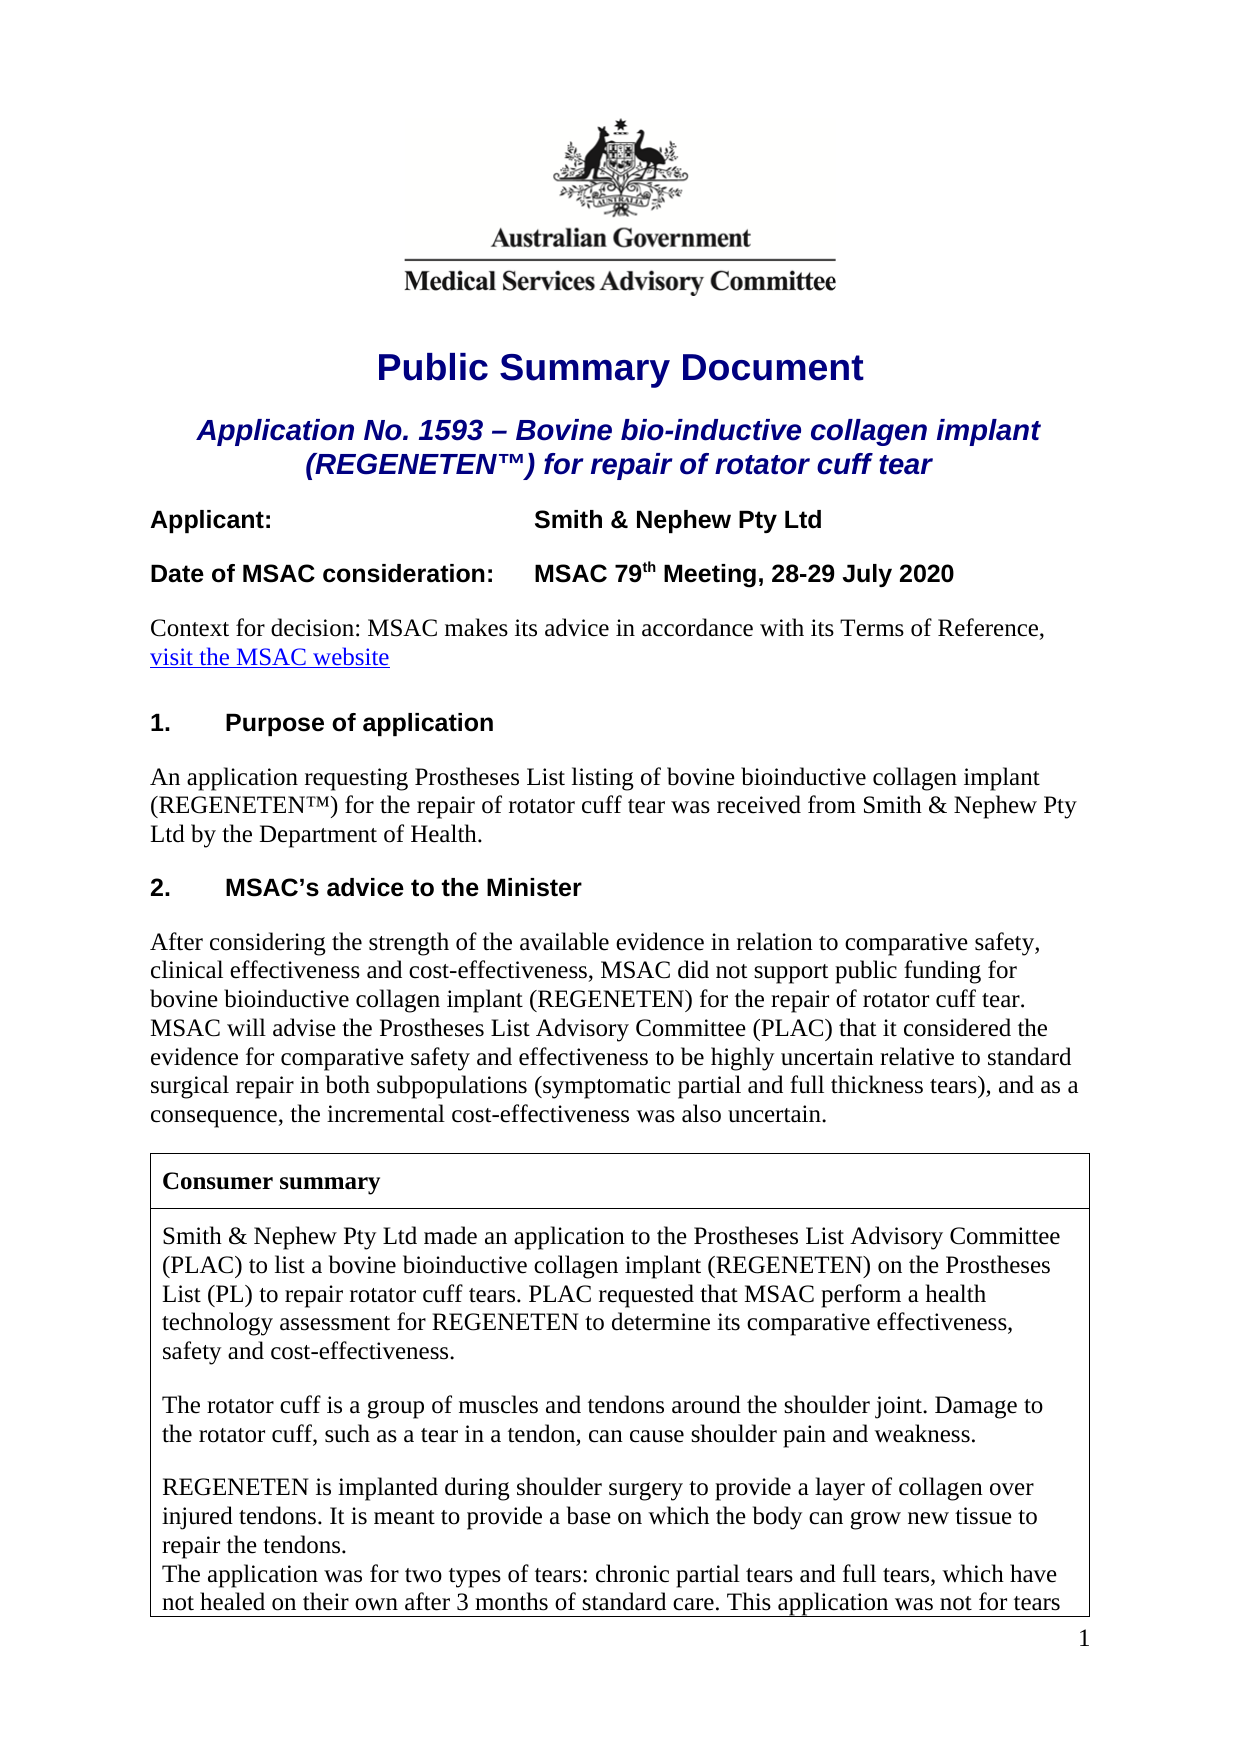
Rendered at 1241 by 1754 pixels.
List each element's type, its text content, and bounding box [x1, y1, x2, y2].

subtitle Application No. 1593 – Bovine bio-inductive collagen implant (REGENETEN™) for repair of rotator cuff tear [150, 413, 1090, 480]
text Date of MSAC consideration: MSAC 79th Meeting, 28-29 July 2020 [150, 559, 1090, 588]
subtitle MSAC’s advice to the Minister [150, 873, 1090, 902]
text After considering the strength of the available evidence in relation to comparative safety, clinical effectiveness and cost-effectiveness, MSAC did not support public funding for bovine bioinductive collagen implant (REGENETEN) for the repair of rotator cuff tear. MSAC will advise the Prostheses List Advisory Committee (PLAC) that it considered the evidence for comparative safety and effectiveness to be highly uncertain relative to standard surgical repair in both subpopulations (symptomatic partial and full thickness tears), and as a consequence, the incremental cost-effectiveness was also uncertain. [150, 927, 1090, 1128]
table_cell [151, 1209, 1089, 1616]
text An application requesting Prostheses List listing of bovine bioinductive collagen implant (REGENETEN™) for the repair of rotator cuff tear was received from Smith & Nephew Pty Ltd by the Department of Health. [150, 762, 1090, 848]
title Public Summary Document [150, 345, 1090, 388]
subtitle Purpose of application [150, 708, 1090, 737]
picture [404, 118, 836, 296]
text Applicant: Smith & Nephew Pty Ltd [150, 505, 1090, 534]
table_header Consumer summary [151, 1154, 1089, 1208]
text Context for decision: MSAC makes its advice in accordance with its Terms of Reference, visit the MSAC website [150, 613, 1090, 670]
